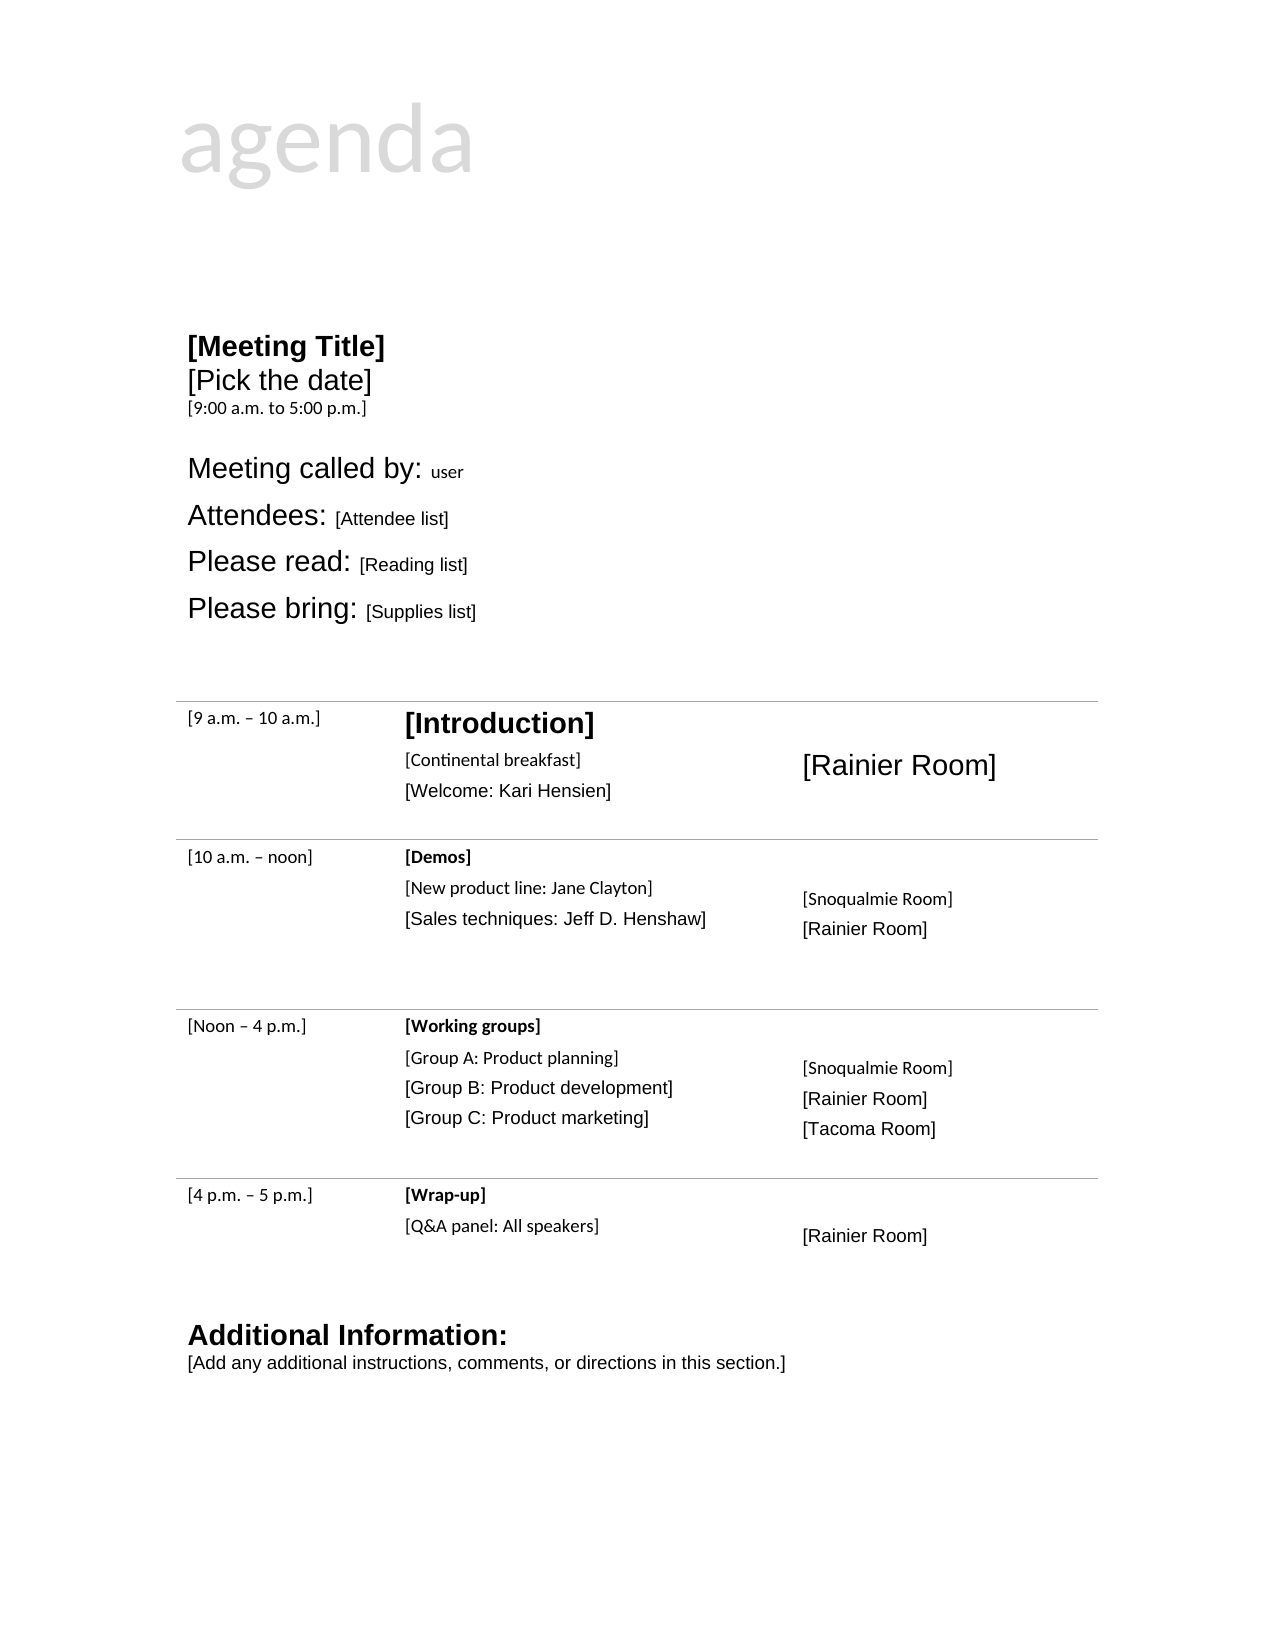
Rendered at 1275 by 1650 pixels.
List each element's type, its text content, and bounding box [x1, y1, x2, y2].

table_header [791, 702, 1098, 839]
table_cell [393, 1010, 791, 1177]
text Please bring: [187, 591, 1087, 625]
table_cell [791, 1010, 1098, 1177]
text Attendees: [187, 498, 1087, 531]
text Meeting called by: [187, 451, 1087, 484]
title Additional Information: [187, 1318, 1087, 1352]
table_header [393, 702, 791, 839]
text Please read: [187, 544, 1087, 578]
table_cell [791, 1179, 1098, 1285]
table_cell [393, 840, 791, 1009]
table_cell [393, 1179, 791, 1285]
table_cell [791, 840, 1098, 1009]
